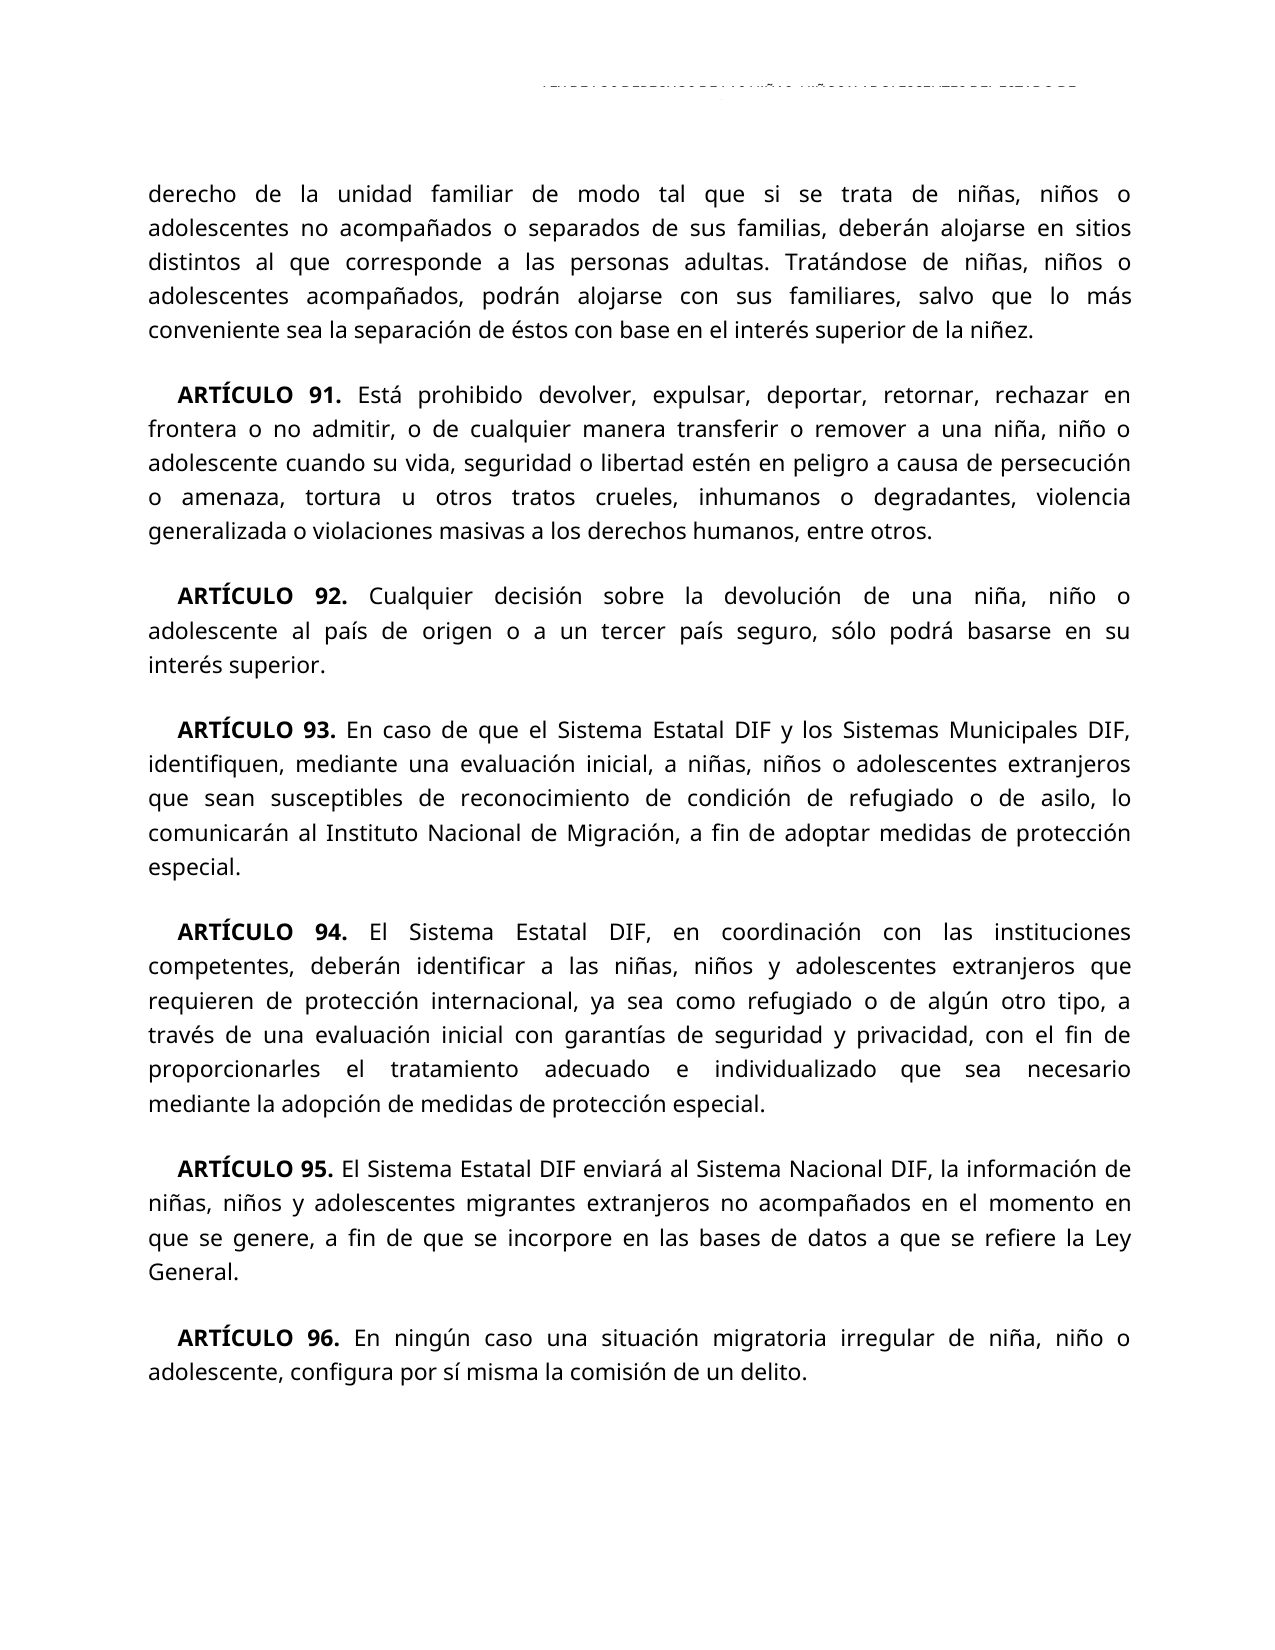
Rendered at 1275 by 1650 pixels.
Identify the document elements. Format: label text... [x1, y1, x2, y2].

text ARTÍCULO 94. El Sistema Estatal DIF, en coordinación con las instituciones competentes, deberán identificar a las niñas, niños y adolescentes extranjeros que requieren de protección internacional, ya sea como refugiado o de algún otro tipo, a través de una evaluación inicial con garantías de seguridad y privacidad, con el fin de proporcionarles el tratamiento adecuado e individualizado que sea necesario mediante la adopción de medidas de protección especial. [148, 916, 1131, 1119]
text ARTÍCULO 95. El Sistema Estatal DIF enviará al Sistema Nacional DIF, la información de niñas, niños y adolescentes migrantes extranjeros no acompañados en el momento en que se genere, a fin de que se incorpore en las bases de datos a que se refiere la Ley General. [148, 1153, 1132, 1287]
text ARTÍCULO 96. En ningún caso una situación migratoria irregular de niña, niño o adolescente, configura por sí misma la comisión de un delito. [148, 1321, 1131, 1387]
text derecho de la unidad familiar de modo tal que si se trata de niñas, niños o adolescentes no acompañados o separados de sus familias, deberán alojarse en sitios distintos al que corresponde a las personas adultas. Tratándose de niñas, niños o adolescentes acompañados, podrán alojarse con sus familiares, salvo que lo más conveniente sea la separación de éstos con base en el interés superior de la niñez. [148, 177, 1132, 345]
text ARTÍCULO 92. Cualquier decisión sobre la devolución de una niña, niño o adolescente al país de origen o a un tercer país seguro, sólo podrá basarse en su interés superior. [148, 580, 1131, 680]
text ARTÍCULO 91. Está prohibido devolver, expulsar, deportar, retornar, rechazar en frontera o no admitir, o de cualquier manera transferir o remover a una niña, niño o adolescente cuando su vida, seguridad o libertad estén en peligro a causa de persecución o amenaza, tortura u otros tratos crueles, inhumanos o degradantes, violencia generalizada o violaciones masivas a los derechos humanos, entre otros. [148, 379, 1131, 547]
text ARTÍCULO 93. En caso de que el Sistema Estatal DIF y los Sistemas Municipales DIF, identifiquen, mediante una evaluación inicial, a niñas, niños o adolescentes extranjeros que sean susceptibles de reconocimiento de condición de refugiado o de asilo, lo comunicarán al Instituto Nacional de Migración, a fin de adoptar medidas de protección especial. [148, 714, 1131, 882]
